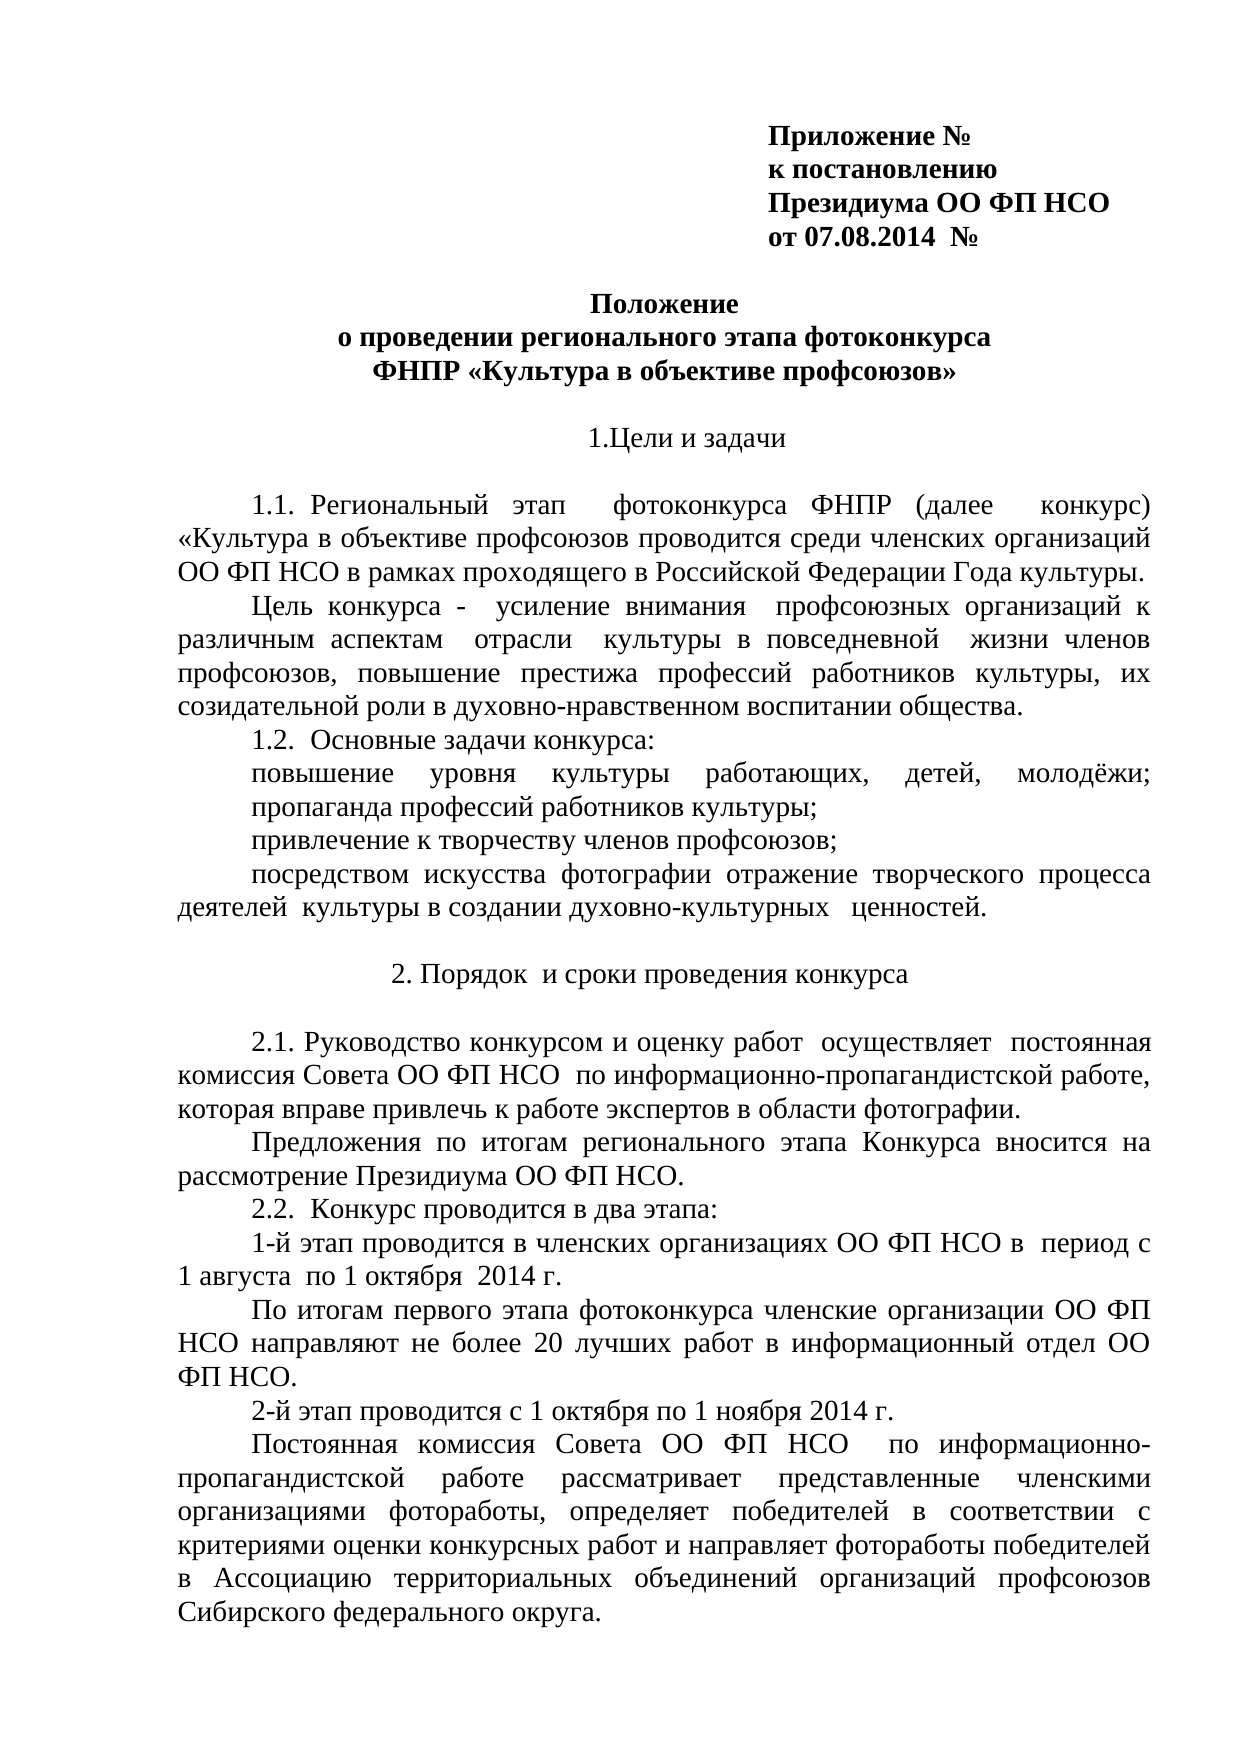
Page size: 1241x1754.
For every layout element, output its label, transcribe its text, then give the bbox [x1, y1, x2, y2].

text Приложение № [768, 118, 1181, 152]
text 2. Порядок и сроки проведения конкурса [148, 957, 1152, 990]
text Президиума ОО ФП НСО [768, 185, 1181, 219]
text о проведении регионального этапа фотоконкурса [177, 319, 1152, 353]
text Цель конкурса - усиление внимания профсоюзных организаций к различным аспектам отрасли культуры в повседневной жизни членов профсоюзов, повышение престижа профессий работников культуры, их созидательной роли в духовно-нравственном воспитании общества. [177, 588, 1152, 722]
text Предложения по итогам регионального этапа Конкурса вносится на рассмотрение Президиума ОО ФП НСО. [177, 1124, 1152, 1191]
text посредством искусства фотографии отражение творческого процесса деятелей культуры в создании духовно-культурных ценностей. [177, 856, 1152, 923]
text повышение уровня культуры работающих, детей, молодёжи; пропаганда профессий работников культуры; [251, 755, 1152, 822]
text 2-й этап проводится с 1 октября по 1 ноября 2014 г. [177, 1393, 1152, 1426]
text от 07.08.2014 № [768, 219, 1181, 252]
text к постановлению [768, 152, 1181, 185]
text 1-й этап проводится в членских организациях ОО ФП НСО в период с 1 августа по 1 октября 2014 г. [177, 1225, 1152, 1292]
text Постоянная комиссия Совета ОО ФП НСО по информационно-пропагандистской работе рассматривает представленные членскими организациями фотоработы, определяет победителей в соответствии с критериями оценки конкурсных работ и направляет фотоработы победителей в Ассоциацию территориальных объединений организаций профсоюзов Сибирского федерального округа. [177, 1426, 1152, 1627]
text 1.Цели и задачи [177, 420, 1152, 453]
text По итогам первого этапа фотоконкурса членские организации ОО ФП НСО направляют не более 20 лучших работ в информационный отдел ОО ФП НСО. [177, 1292, 1152, 1393]
list Региональный этап фотоконкурса ФНПР (далее конкурс) «Культура в объективе профсоюзов проводится среди членских организаций ОО ФП НСО в рамках проходящего в Российской Федерации Года культуры. [177, 487, 1152, 588]
text ФНПР «Культура в объективе профсоюзов» [177, 353, 1152, 386]
list Основные задачи конкурса: [177, 722, 1152, 755]
text Положение [177, 286, 1152, 319]
text привлечение к творчеству членов профсоюзов; [251, 822, 1152, 856]
text 2.1. Руководство конкурсом и оценку работ осуществляет постоянная комиссия Совета ОО ФП НСО по информационно-пропагандистской работе, которая вправе привлечь к работе экспертов в области фотографии. [177, 1024, 1152, 1124]
text 2.2. Конкурс проводится в два этапа: [177, 1191, 1152, 1225]
